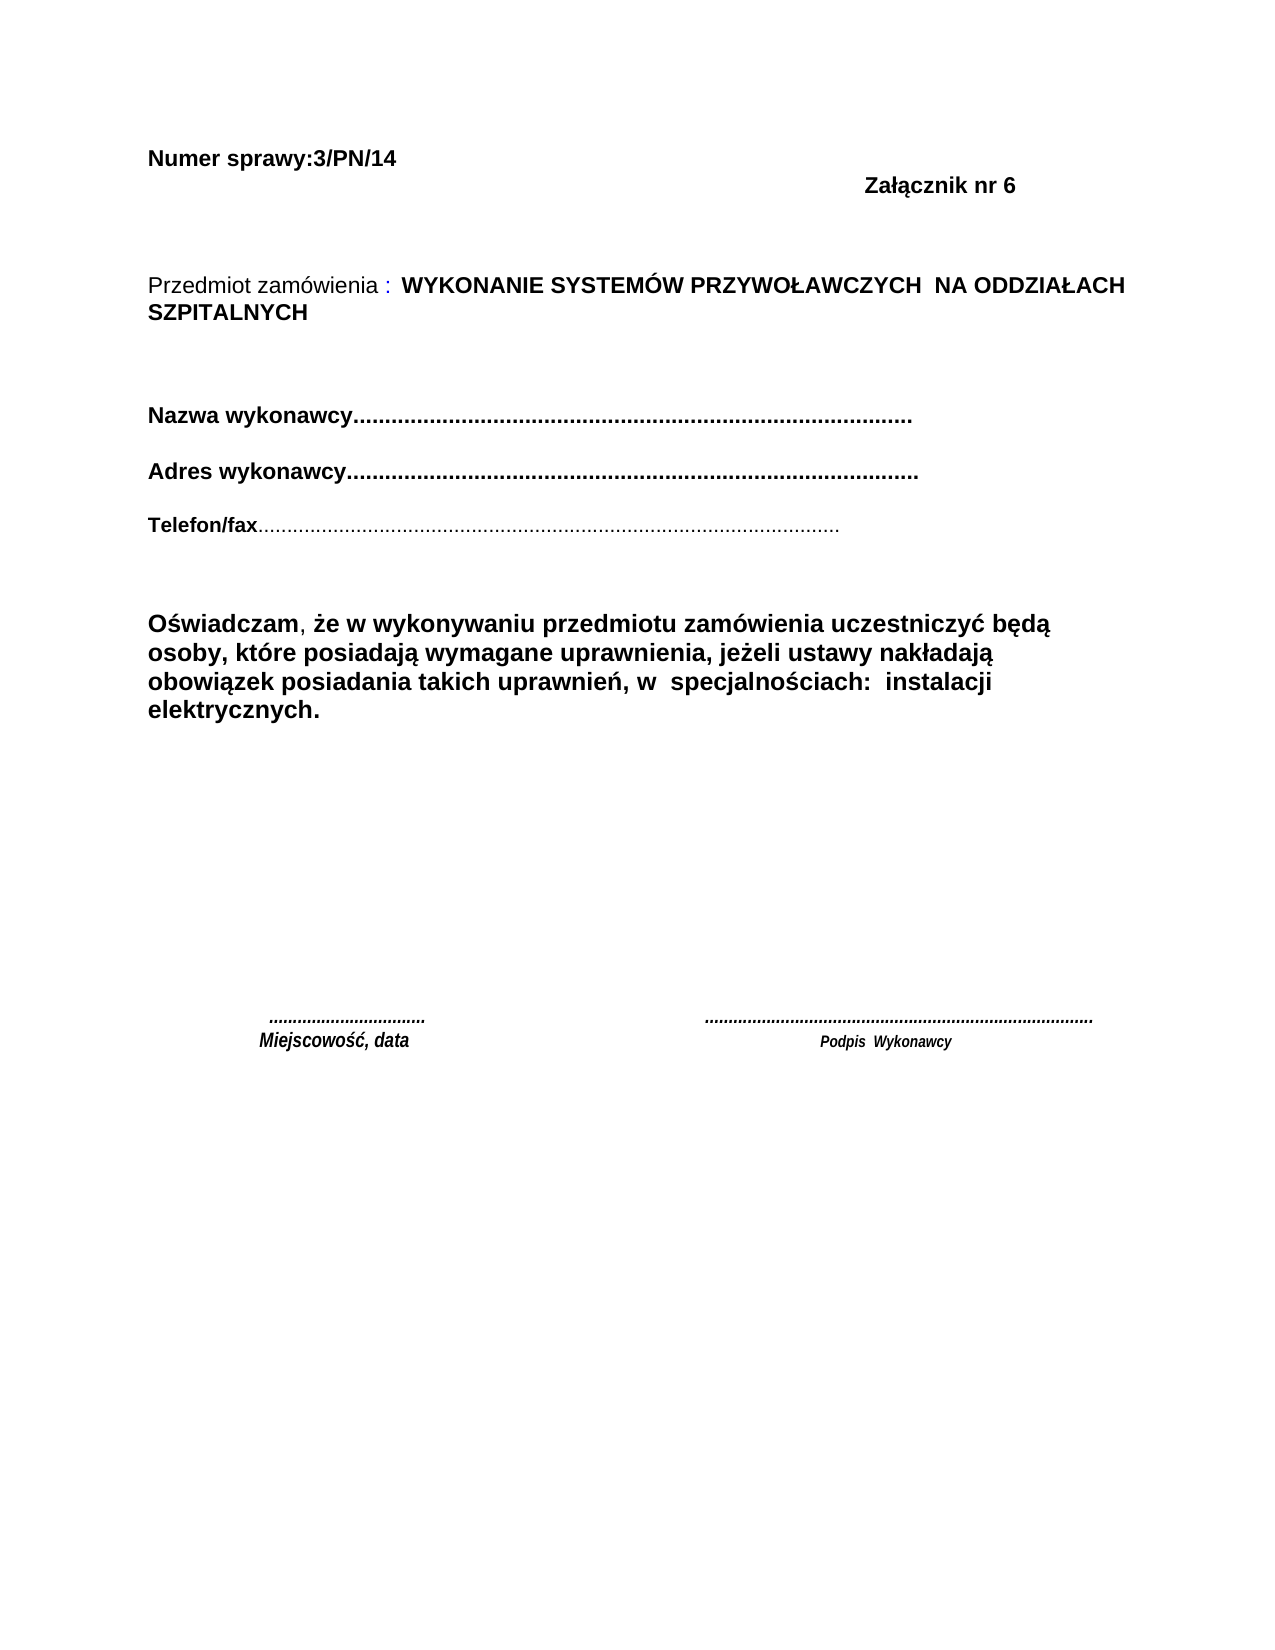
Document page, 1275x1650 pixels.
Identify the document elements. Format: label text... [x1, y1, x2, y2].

text Adres wykonawcy.......................................................................................... [148, 458, 1127, 484]
subtitle Załącznik nr 6 [148, 172, 1127, 198]
text ................................. .................................................................................. [148, 1004, 1127, 1028]
text Nazwa wykonawcy........................................................................................ [148, 402, 1127, 429]
text Miejscowość, data Podpis Wykonawcy [148, 1028, 1127, 1052]
text Numer sprawy:3/PN/14 [371, 145, 1127, 172]
text Telefon/fax..................................................................................................... [148, 513, 1127, 537]
text Oświadczam, że w wykonywaniu przedmiotu zamówienia uczestniczyć będą osoby, które posiadają wymagane uprawnienia, jeżeli ustawy nakładają obowiązek posiadania takich uprawnień, w specjalnościach: instalacji elektrycznych. [148, 609, 1127, 724]
text Przedmiot zamówienia : WYKONANIE SYSTEMÓW PRZYWOŁAWCZYCH NA ODDZIAŁACH SZPITALNYCH [148, 272, 1127, 325]
